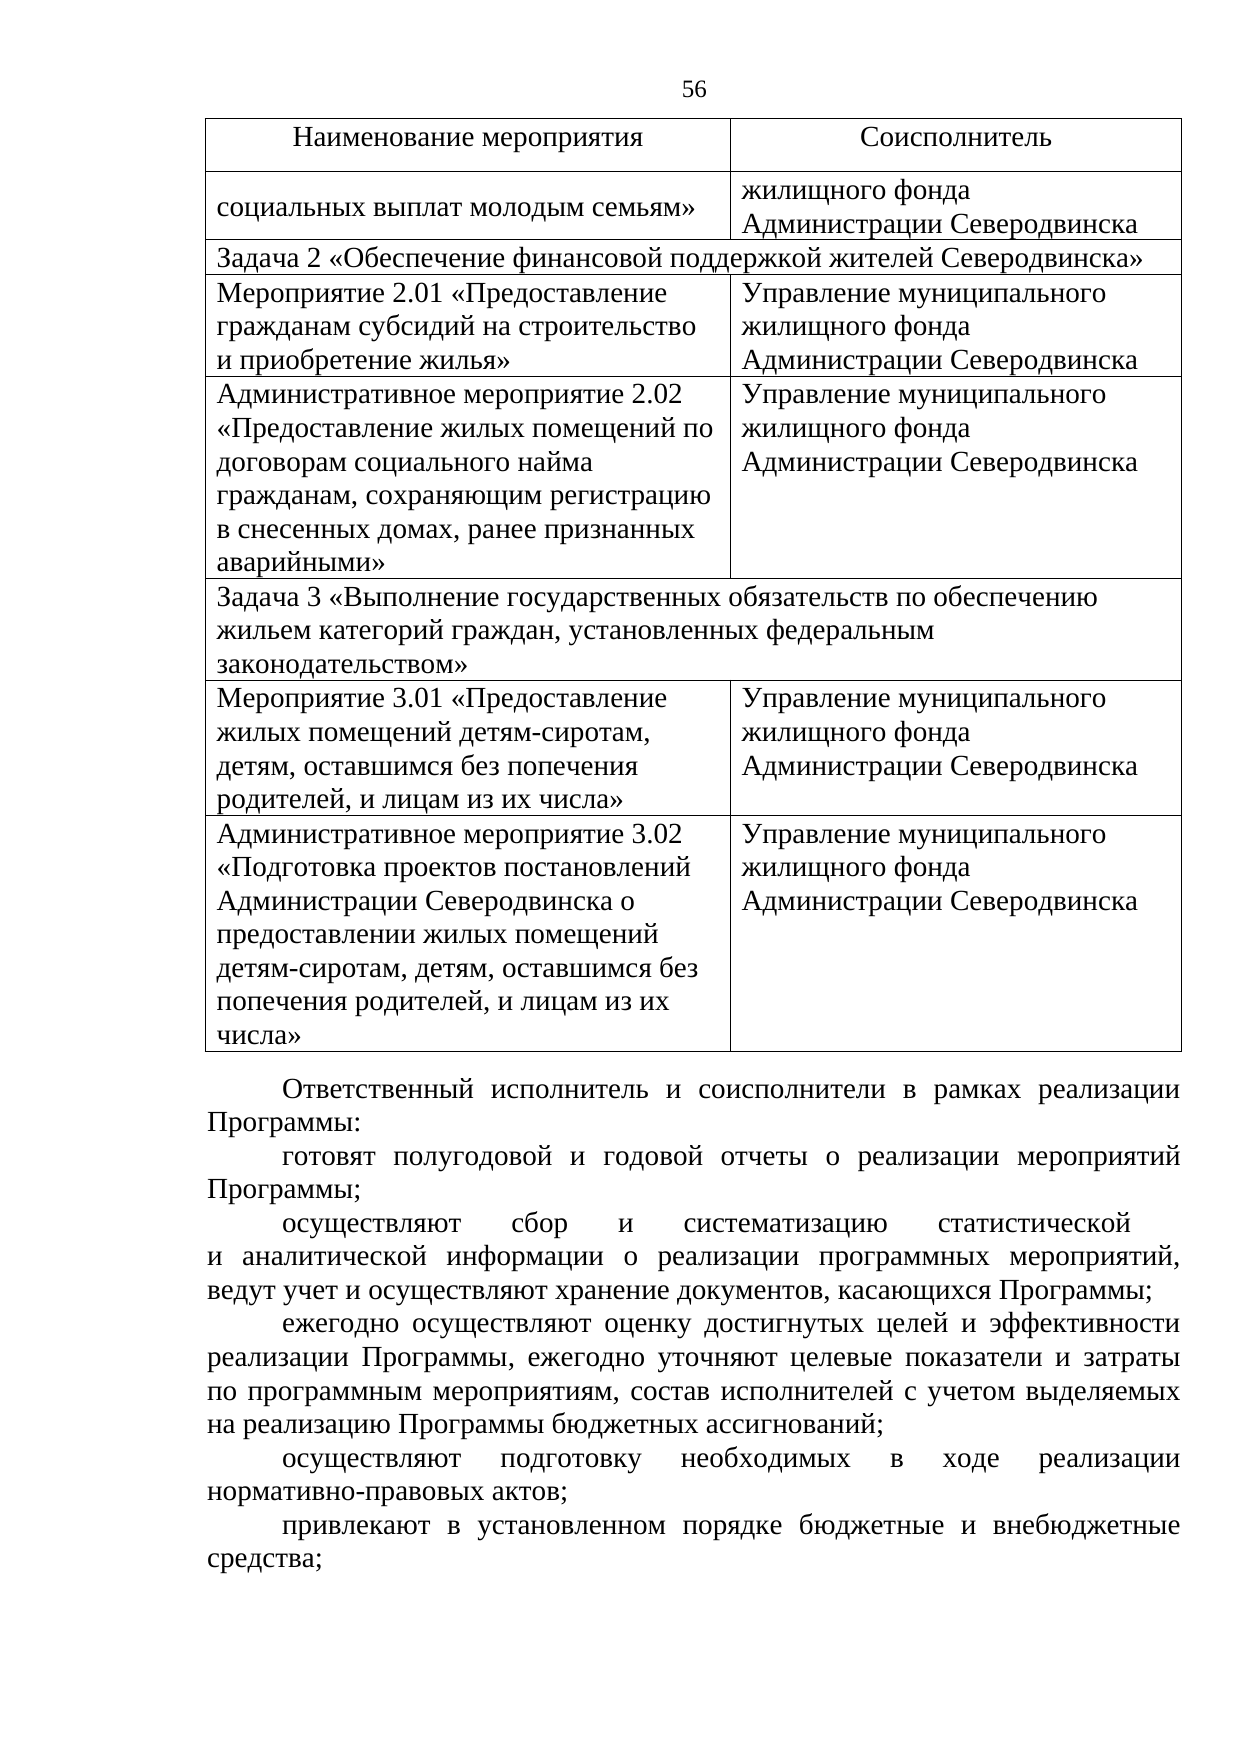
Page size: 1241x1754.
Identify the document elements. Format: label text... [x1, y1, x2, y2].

text осуществляют сбор и систематизацию статистической и аналитической информации о реализации программных мероприятий, ведут учет и осуществляют хранение документов, касающихся Программы; [207, 1205, 1181, 1306]
table_cell Административное мероприятие 3.02 «Подготовка проектов постановлений Администрации Северодвинска о предоставлении жилых помещений детям-сиротам, детям, оставшимся без попечения родителей, и лицам из их числа» [206, 816, 730, 1051]
text Ответственный исполнитель и соисполнители в рамках реализации Программы: [207, 1071, 1181, 1138]
table_cell Управление муниципального жилищного фонда Администрации Северодвинска [731, 377, 1181, 578]
table_cell Административное мероприятие 2.02 «Предоставление жилых помещений по договорам социального найма гражданам, сохраняющим регистрацию в снесенных домах, ранее признанных аварийными» [206, 377, 730, 578]
text осуществляют подготовку необходимых в ходе реализации нормативно-правовых актов; [207, 1440, 1181, 1507]
text готовят полугодовой и годовой отчеты о реализации мероприятий Программы; [207, 1138, 1181, 1205]
table_cell Задача 2 «Обеспечение финансовой поддержкой жителей Северодвинска» [206, 240, 1181, 274]
table_header Наименование мероприятия [206, 119, 730, 171]
table_cell Управление муниципального жилищного фонда Администрации Северодвинска [731, 681, 1181, 815]
table_cell Задача 3 «Выполнение государственных обязательств по обеспечению жильем категорий граждан, установленных федеральным законодательством» [206, 579, 1181, 679]
table_cell Мероприятие 3.01 «Предоставление жилых помещений детям-сиротам, детям, оставшимся без попечения родителей, и лицам из их числа» [206, 681, 730, 815]
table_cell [731, 172, 1181, 239]
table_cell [206, 172, 730, 239]
table_cell Управление муниципального жилищного фонда Администрации Северодвинска [731, 275, 1181, 376]
text ежегодно осуществляют оценку достигнутых целей и эффективности реализации Программы, ежегодно уточняют целевые показатели и затраты по программным мероприятиям, состав исполнителей с учетом выделяемых на реализацию Программы бюджетных ассигнований; [207, 1306, 1181, 1440]
table_cell Управление муниципального жилищного фонда Администрации Северодвинска [731, 816, 1181, 1051]
table_cell Мероприятие 2.01 «Предоставление гражданам субсидий на строительство и приобретение жилья» [206, 275, 730, 376]
table_header Соисполнитель [731, 119, 1181, 171]
text привлекают в установленном порядке бюджетные и внебюджетные средства; [207, 1507, 1181, 1574]
